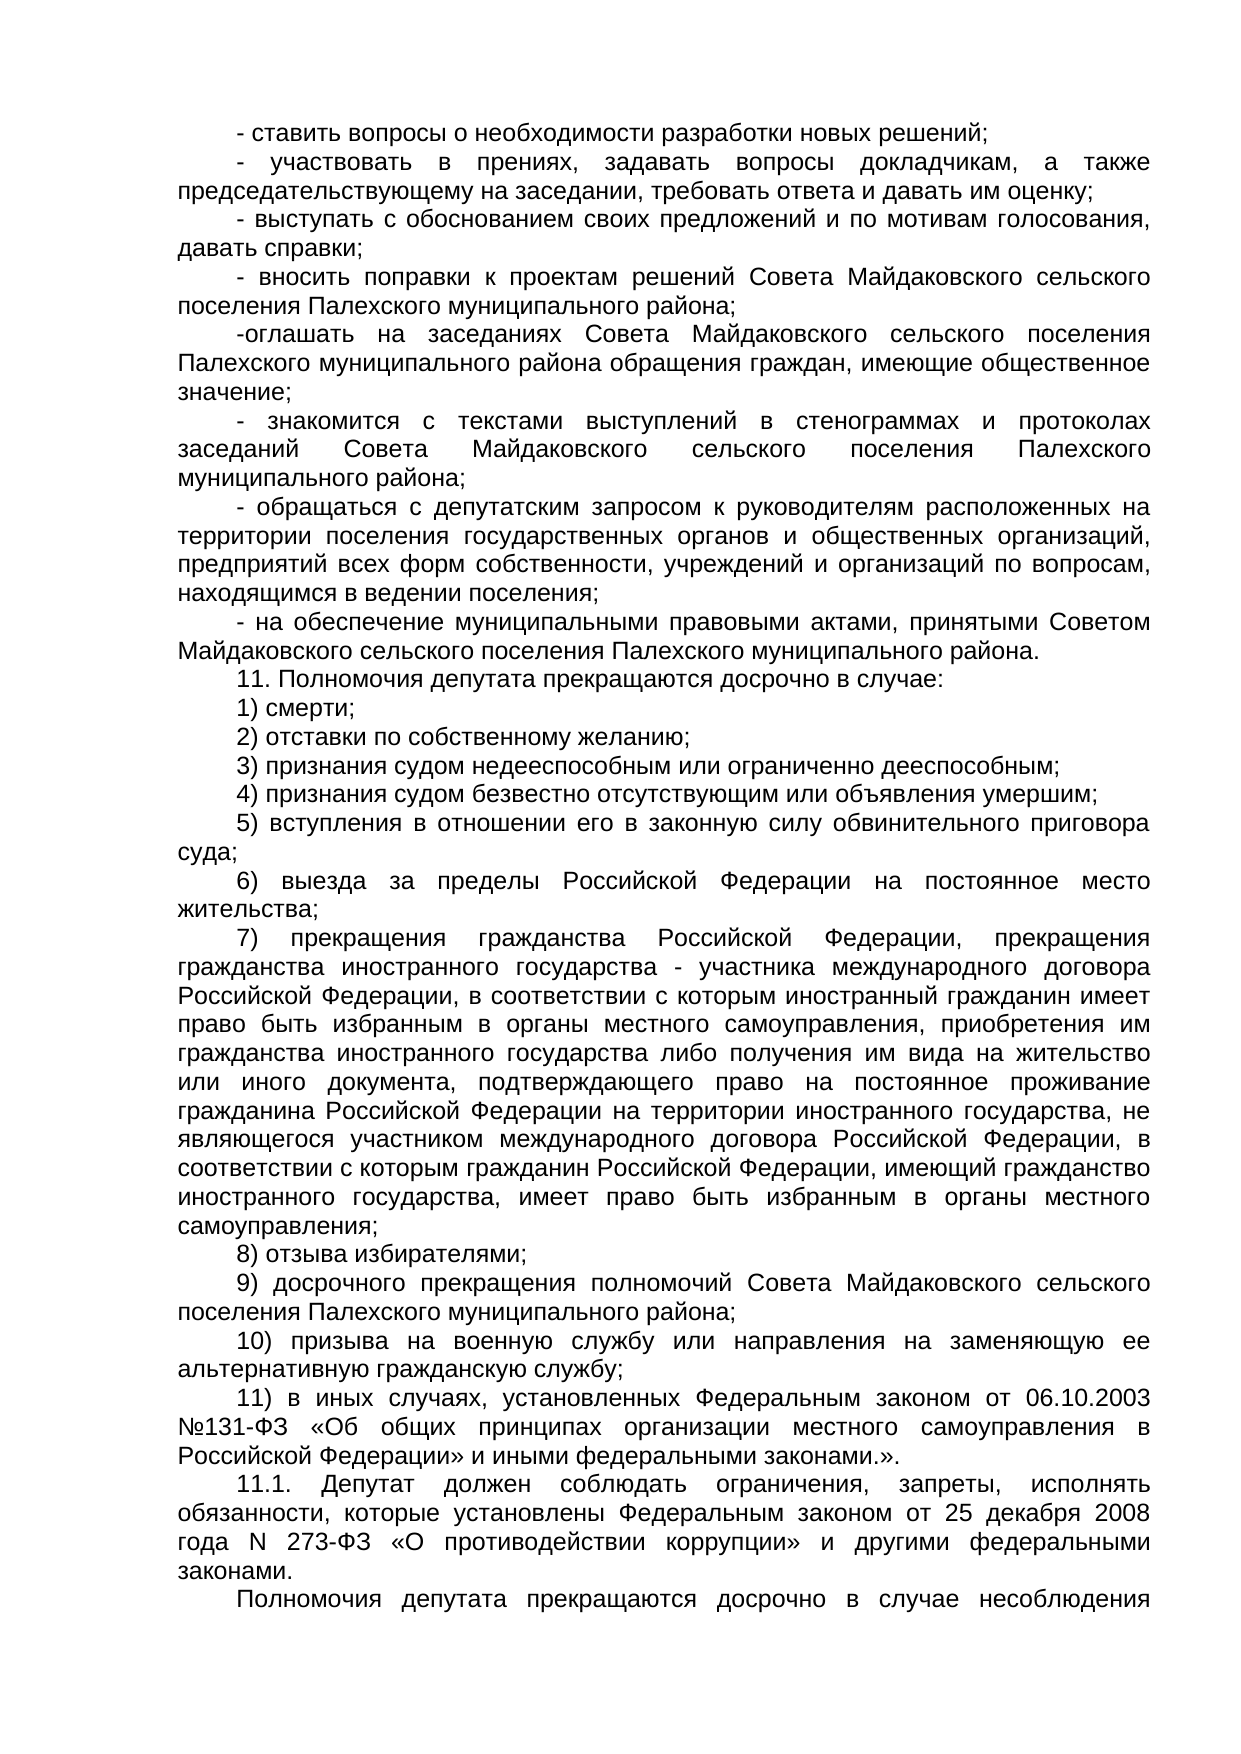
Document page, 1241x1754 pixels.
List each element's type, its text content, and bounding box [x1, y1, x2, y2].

text 3) признания судом недееспособным или ограниченно дееспособным; [177, 751, 1152, 779]
text - вносить поправки к проектам решений Совета Майдаковского сельского поселения Палехского муниципального района; [177, 262, 1152, 319]
text 11. Полномочия депутата прекращаются досрочно в случае: [177, 664, 1152, 693]
text - участвовать в прениях, задавать вопросы докладчикам, а также председательствующему на заседании, требовать ответа и давать им оценку; [177, 147, 1152, 204]
text - на обеспечение муниципальными правовыми актами, принятыми Советом Майдаковского сельского поселения Палехского муниципального района. [177, 607, 1152, 664]
text - ставить вопросы о необходимости разработки новых решений; [177, 118, 1152, 147]
text 9) досрочного прекращения полномочий Совета Майдаковского сельского поселения Палехского муниципального района; [177, 1268, 1152, 1326]
text 5) вступления в отношении его в законную силу обвинительного приговора суда; [177, 808, 1152, 866]
text 4) признания судом безвестно отсутствующим или объявления умершим; [177, 779, 1152, 808]
text 2) отставки по собственному желанию; [177, 722, 1152, 751]
text 6) выезда за пределы Российской Федерации на постоянное место жительства; [177, 866, 1152, 923]
text 11) в иных случаях, установленных Федеральным законом от 06.10.2003 №131-ФЗ «Об общих принципах организации местного самоуправления в Российской Федерации» и иными федеральными законами.». [177, 1383, 1152, 1469]
text 10) призыва на военную службу или направления на заменяющую ее альтернативную гражданскую службу; [177, 1326, 1152, 1383]
text 1) смерти; [177, 693, 1152, 722]
text -оглашать на заседаниях Совета Майдаковского сельского поселения Палехского муниципального района обращения граждан, имеющие общественное значение; [177, 319, 1152, 406]
text 7) прекращения гражданства Российской Федерации, прекращения гражданства иностранного государства - участника международного договора Российской Федерации, в соответствии с которым иностранный гражданин имеет право быть избранным в органы местного самоуправления, приобретения им гражданства иностранного государства либо получения им вида на жительство или иного документа, подтверждающего право на постоянное проживание гражданина Российской Федерации на территории иностранного государства, не являющегося участником международного договора Российской Федерации, в соответствии с которым гражданин Российской Федерации, имеющий гражданство иностранного государства, имеет право быть избранным в органы местного самоуправления; [177, 923, 1152, 1239]
text - знакомится с текстами выступлений в стенограммах и протоколах заседаний Совета Майдаковского сельского поселения Палехского муниципального района; [177, 406, 1152, 492]
text - выступать с обоснованием своих предложений и по мотивам голосования, давать справки; [177, 204, 1152, 262]
text - обращаться с депутатским запросом к руководителям расположенных на территории поселения государственных органов и общественных организаций, предприятий всех форм собственности, учреждений и организаций по вопросам, находящимся в ведении поселения; [177, 492, 1152, 607]
text 8) отзыва избирателями; [177, 1239, 1152, 1268]
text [177, 1584, 1152, 1613]
text 11.1. Депутат должен соблюдать ограничения, запреты, исполнять обязанности, которые установлены Федеральным законом от 25 декабря 2008 года N 273-ФЗ «О противодействии коррупции» и другими федеральными законами. [177, 1469, 1152, 1584]
